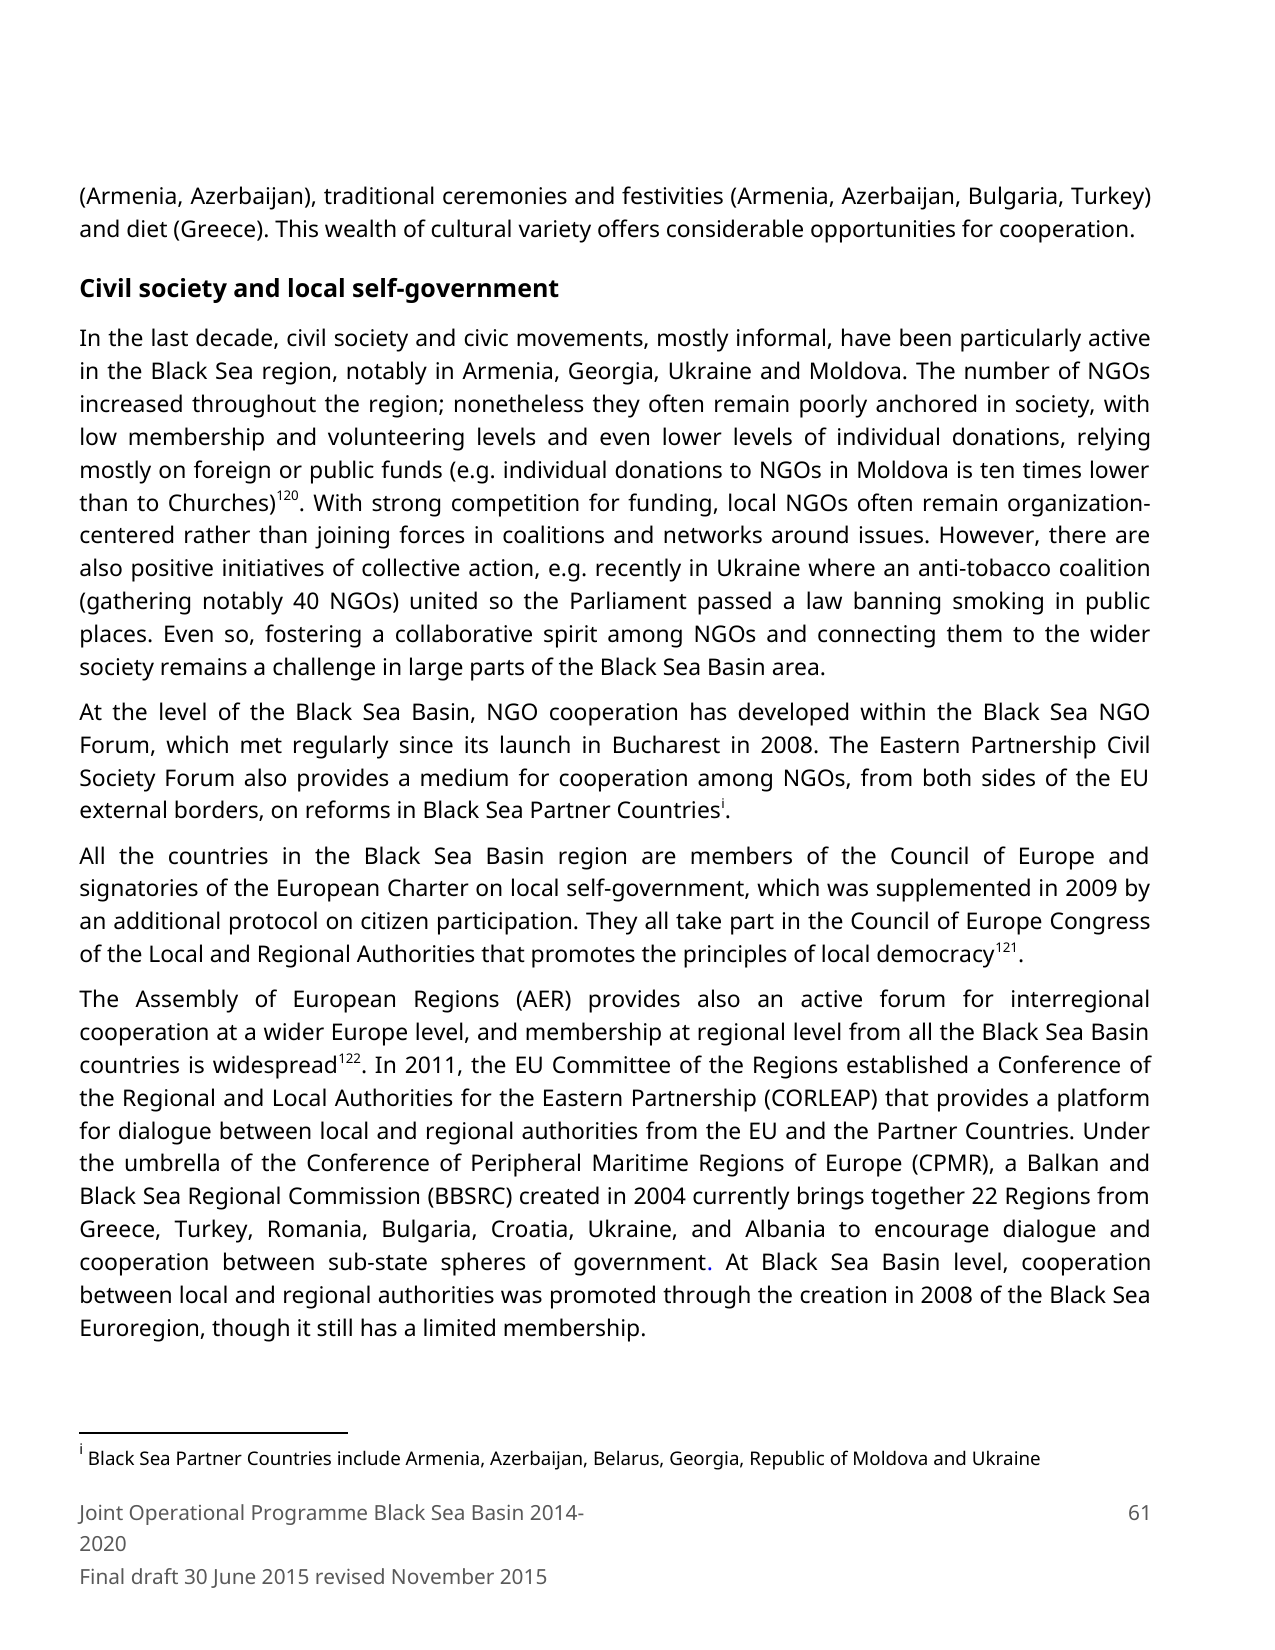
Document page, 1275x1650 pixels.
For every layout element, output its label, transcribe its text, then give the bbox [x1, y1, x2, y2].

text In the last decade, civil society and civic movements, mostly informal, have been particularly active in the Black Sea region, notably in Armenia, Georgia, Ukraine and Moldova. The number of NGOs increased throughout the region; nonetheless they often remain poorly anchored in society, with low membership and volunteering levels and even lower levels of individual donations, relying mostly on foreign or public funds (e.g. individual donations to NGOs in Moldova is ten times lower than to Churches). With strong competition for funding, local NGOs often remain organization-centered rather than joining forces in coalitions and networks around issues. However, there are also positive initiatives of collective action, e.g. recently in Ukraine where an anti-tobacco coalition (gathering notably 40 NGOs) united so the Parliament passed a law banning smoking in public places. Even so, fostering a collaborative spirit among NGOs and connecting them to the wider society remains a challenge in large parts of the Black Sea Basin area. [79, 322, 1152, 682]
text At the level of the Black Sea Basin, NGO cooperation has developed within the Black Sea NGO Forum, which met regularly since its launch in Bucharest in 2008. The Eastern Partnership Civil Society Forum also provides a medium for cooperation among NGOs, from both sides of the EU external borders, on reforms in Black Sea Partner Countries. [79, 696, 1152, 826]
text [79, 180, 1152, 244]
text Civil society and local self-government [79, 271, 1152, 305]
text The Assembly of European Regions (AER) provides also an active forum for interregional cooperation at a wider Europe level, and membership at regional level from all the Black Sea Basin countries is widespread. In 2011, the EU Committee of the Regions established a Conference of the Regional and Local Authorities for the Eastern Partnership (CORLEAP) that provides a platform for dialogue between local and regional authorities from the EU and the Partner Countries. Under the umbrella of the Conference of Peripheral Maritime Regions of Europe (CPMR), a Balkan and Black Sea Regional Commission (BBSRC) created in 2004 currently brings together 22 Regions from Greece, Turkey, Romania, Bulgaria, Croatia, Ukraine, and Albania to encourage dialogue and cooperation between sub-state spheres of government. At Black Sea Basin level, cooperation between local and regional authorities was promoted through the creation in 2008 of the Black Sea Euroregion, though it still has a limited membership. [79, 983, 1152, 1343]
text All the countries in the Black Sea Basin region are members of the Council of Europe and signatories of the European Charter on local self-government, which was supplemented in 2009 by an additional protocol on citizen participation. They all take part in the Council of Europe Congress of the Local and Regional Authorities that promotes the principles of local democracy. [79, 839, 1152, 969]
